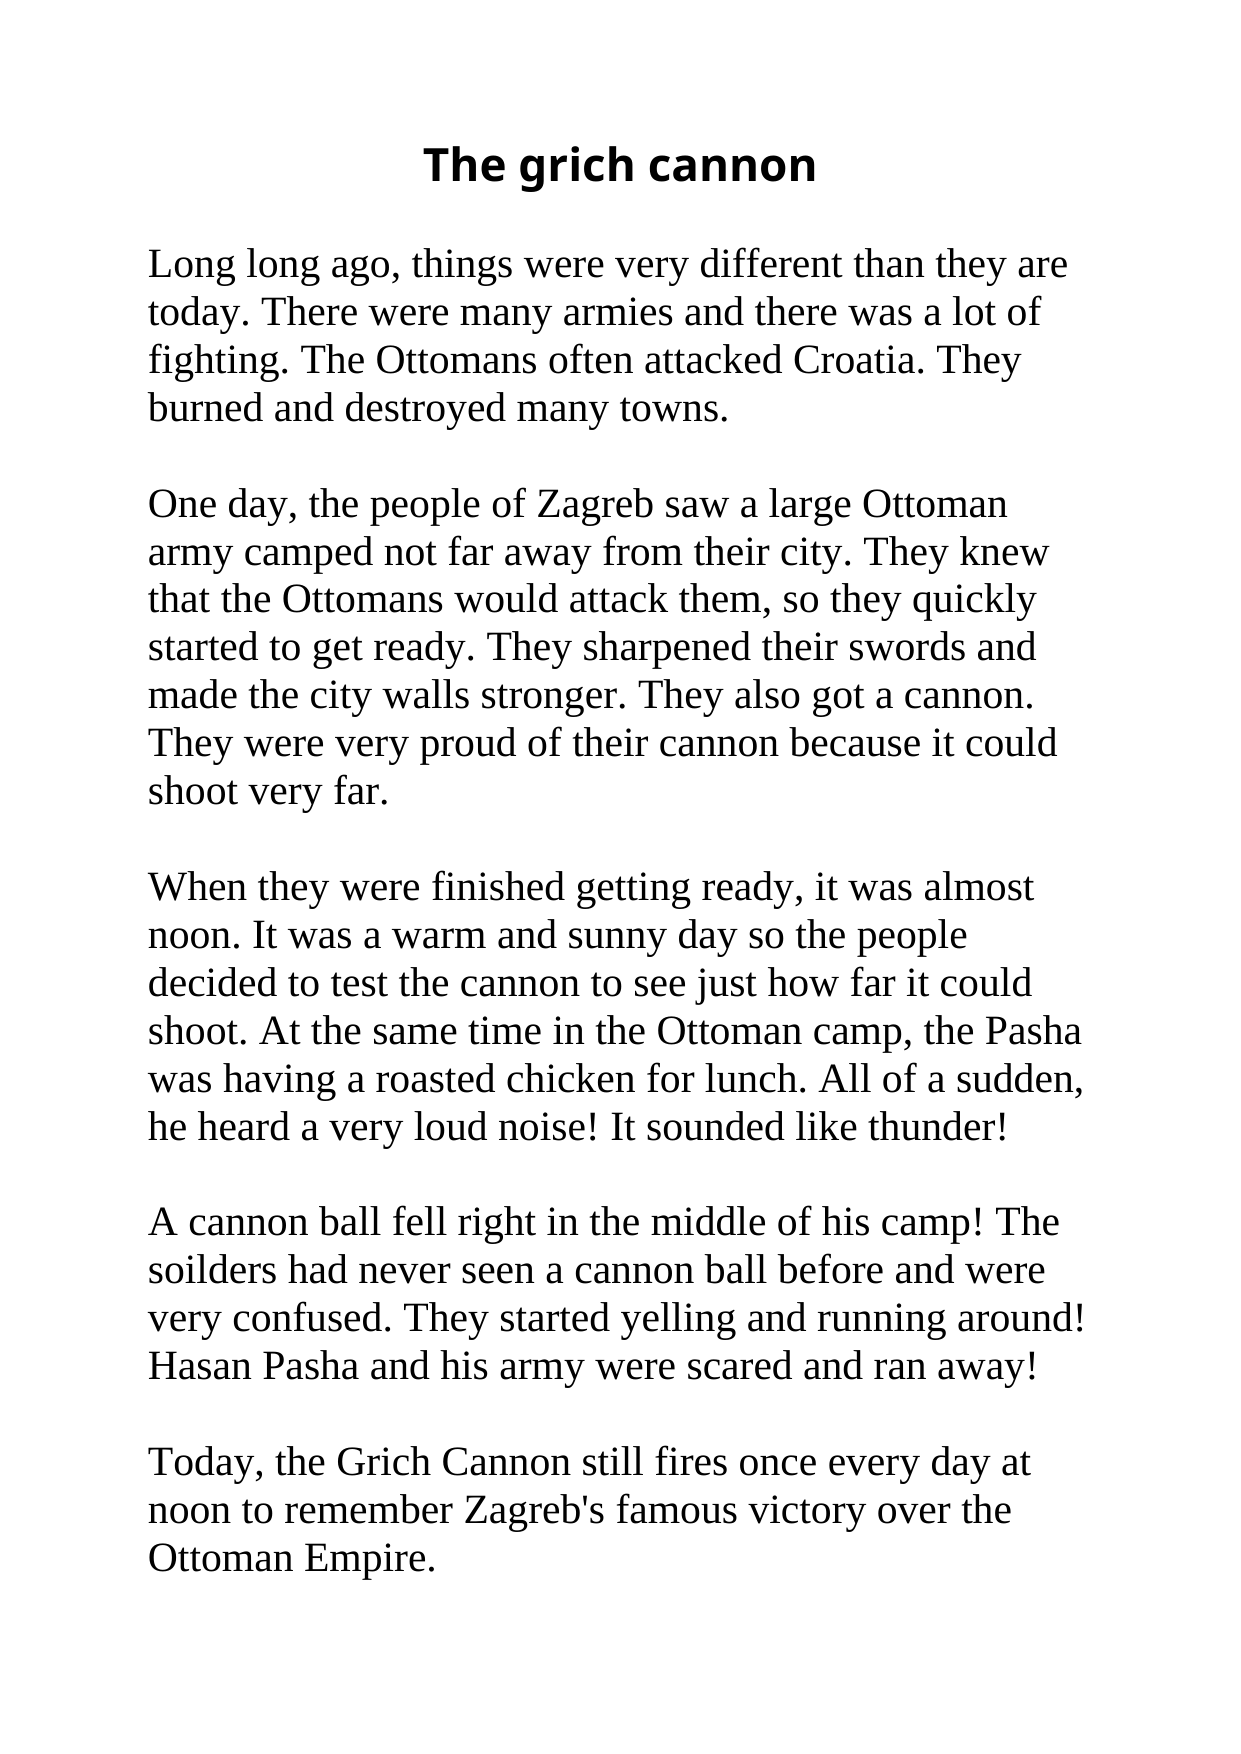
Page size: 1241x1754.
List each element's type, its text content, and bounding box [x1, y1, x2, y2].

text When they were finished getting ready, it was almost noon. It was a warm and sunny day so the people decided to test the cannon to see just how far it could shoot. At the same time in the Ottoman camp, the Pasha was having a roasted chicken for lunch. All of a sudden, he heard a very loud noise! It sounded like thunder! [148, 861, 1093, 1149]
text A cannon ball fell right in the middle of his camp! The soilders had never seen a cannon ball before and were very confused. They started yelling and running around! Hasan Pasha and his army were scared and ran away! [148, 1197, 1093, 1388]
text Long long ago, things were very different than they are today. There were many armies and there was a lot of fighting. The Ottomans often attacked Croatia. They burned and destroyed many towns. [148, 238, 1093, 430]
text The grich cannon [148, 133, 1093, 195]
text Today, the Grich Cannon still fires once every day at noon to remember Zagreb's famous victory over the Ottoman Empire. [148, 1436, 1093, 1580]
text One day, the people of Zagreb saw a large Ottoman army camped not far away from their city. They knew that the Ottomans would attack them, so they quickly started to get ready. They sharpened their swords and made the city walls stronger. They also got a cannon. They were very proud of their cannon because it could shoot very far. [148, 478, 1093, 813]
